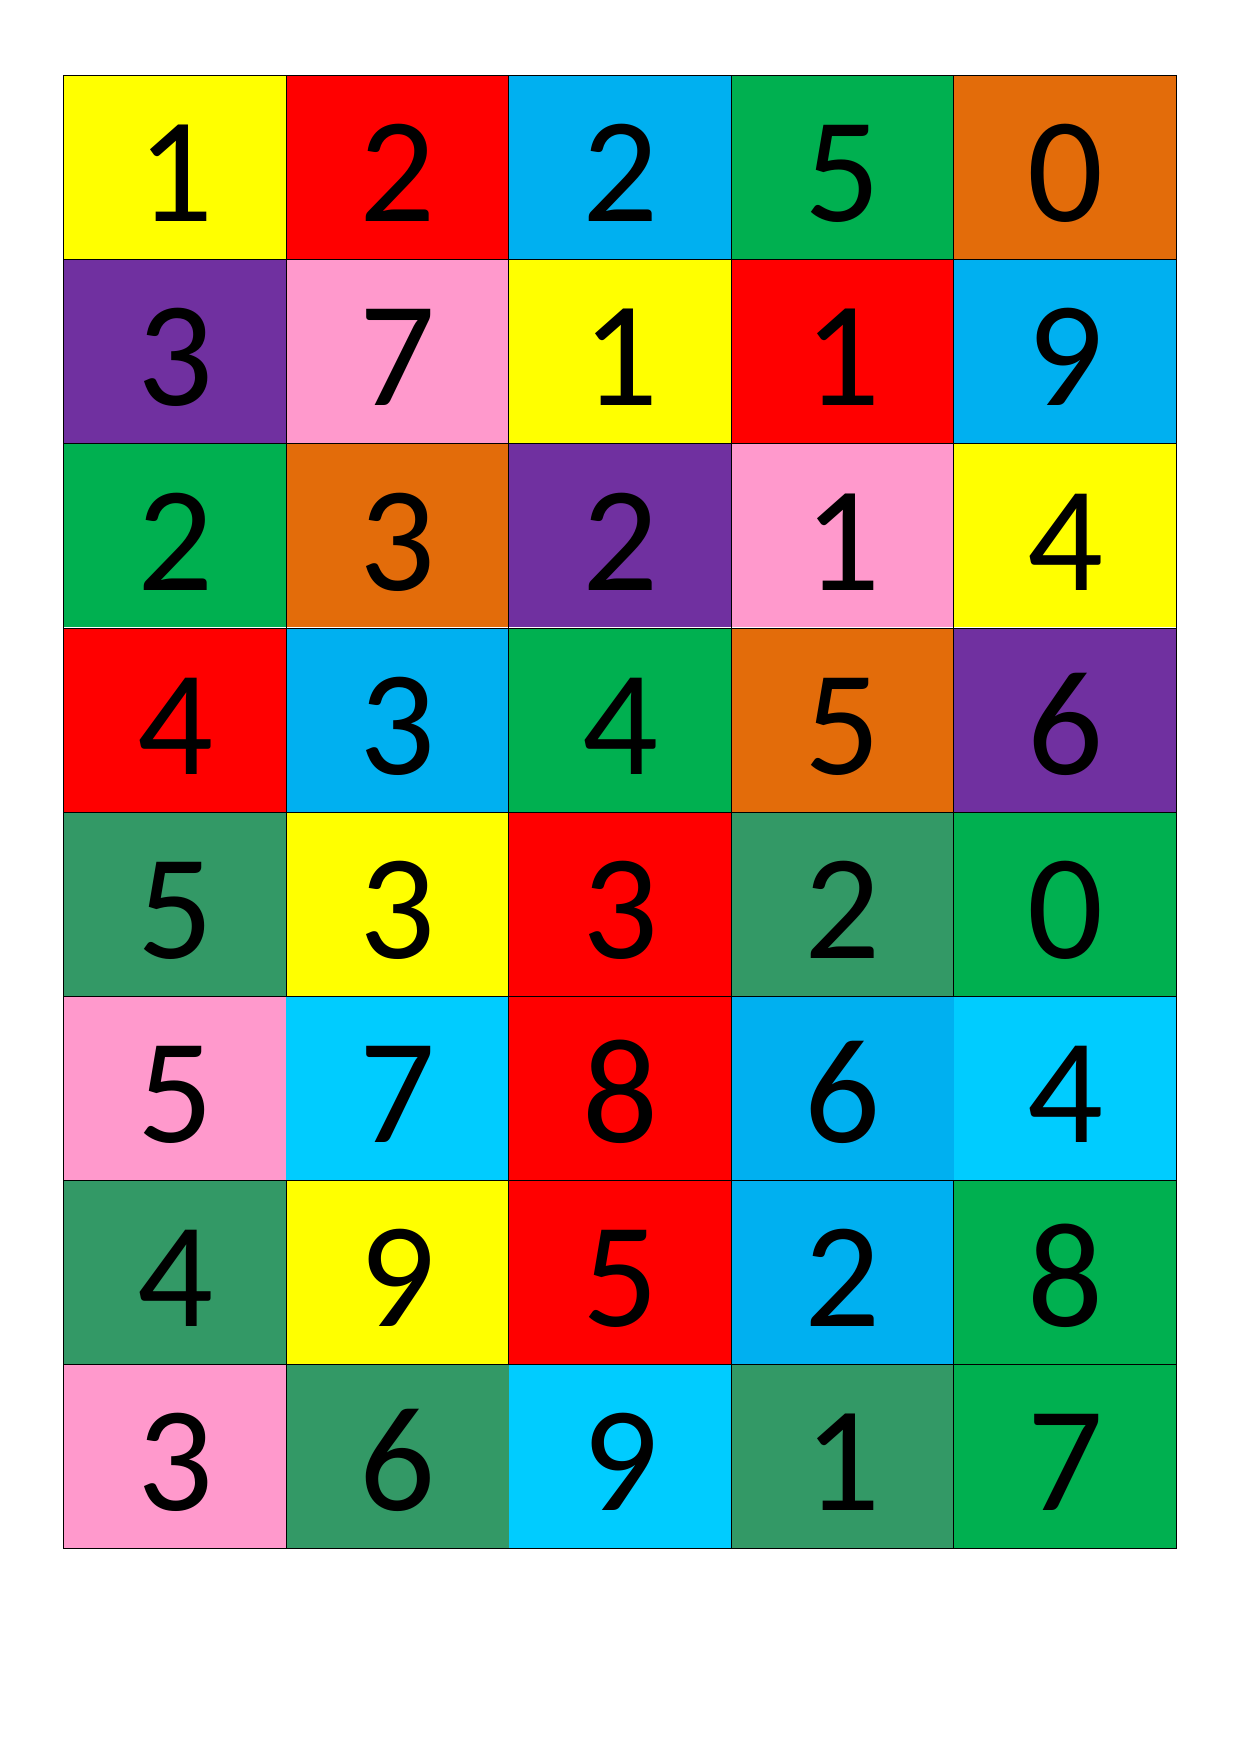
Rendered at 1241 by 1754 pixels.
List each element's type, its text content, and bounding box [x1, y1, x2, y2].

table_cell 6 [732, 997, 954, 1180]
table_cell 6 [287, 1365, 509, 1548]
table_cell 3 [287, 813, 508, 996]
table_cell 3 [509, 813, 731, 996]
table_cell 0 [954, 813, 1176, 996]
table_cell 4 [954, 997, 1176, 1180]
table_header 2 [287, 76, 508, 259]
table_cell 7 [287, 260, 508, 443]
table_header 0 [954, 76, 1176, 259]
table_cell 2 [732, 813, 953, 996]
table_cell 6 [954, 629, 1176, 812]
table_cell 3 [64, 260, 286, 443]
table_cell 3 [287, 444, 508, 627]
table_cell 3 [287, 629, 508, 812]
table_cell 4 [64, 1181, 286, 1364]
table_cell 1 [509, 260, 731, 443]
table_cell 4 [954, 444, 1176, 627]
table_cell 5 [732, 629, 953, 812]
table_cell 5 [64, 997, 286, 1180]
table_cell 1 [732, 260, 953, 443]
table_cell 2 [732, 1181, 953, 1364]
table_cell 7 [286, 997, 508, 1180]
table_cell 5 [509, 1181, 731, 1364]
table_cell 1 [732, 1365, 953, 1548]
table_cell 9 [287, 1181, 508, 1364]
table_cell 8 [954, 1181, 1176, 1364]
table_header 1 [64, 76, 286, 259]
table_cell 5 [64, 813, 286, 996]
table_cell 3 [64, 1365, 286, 1548]
table_cell 9 [509, 1365, 731, 1548]
table_cell 2 [64, 444, 286, 627]
table_header 5 [732, 76, 953, 259]
table_cell 4 [509, 629, 731, 812]
table_cell 2 [509, 444, 731, 627]
table_cell 8 [509, 997, 731, 1180]
table_cell 4 [64, 629, 286, 812]
table_cell 1 [732, 444, 953, 627]
table_header 2 [509, 76, 731, 259]
table_cell 9 [954, 260, 1176, 443]
table_cell 7 [954, 1365, 1176, 1548]
